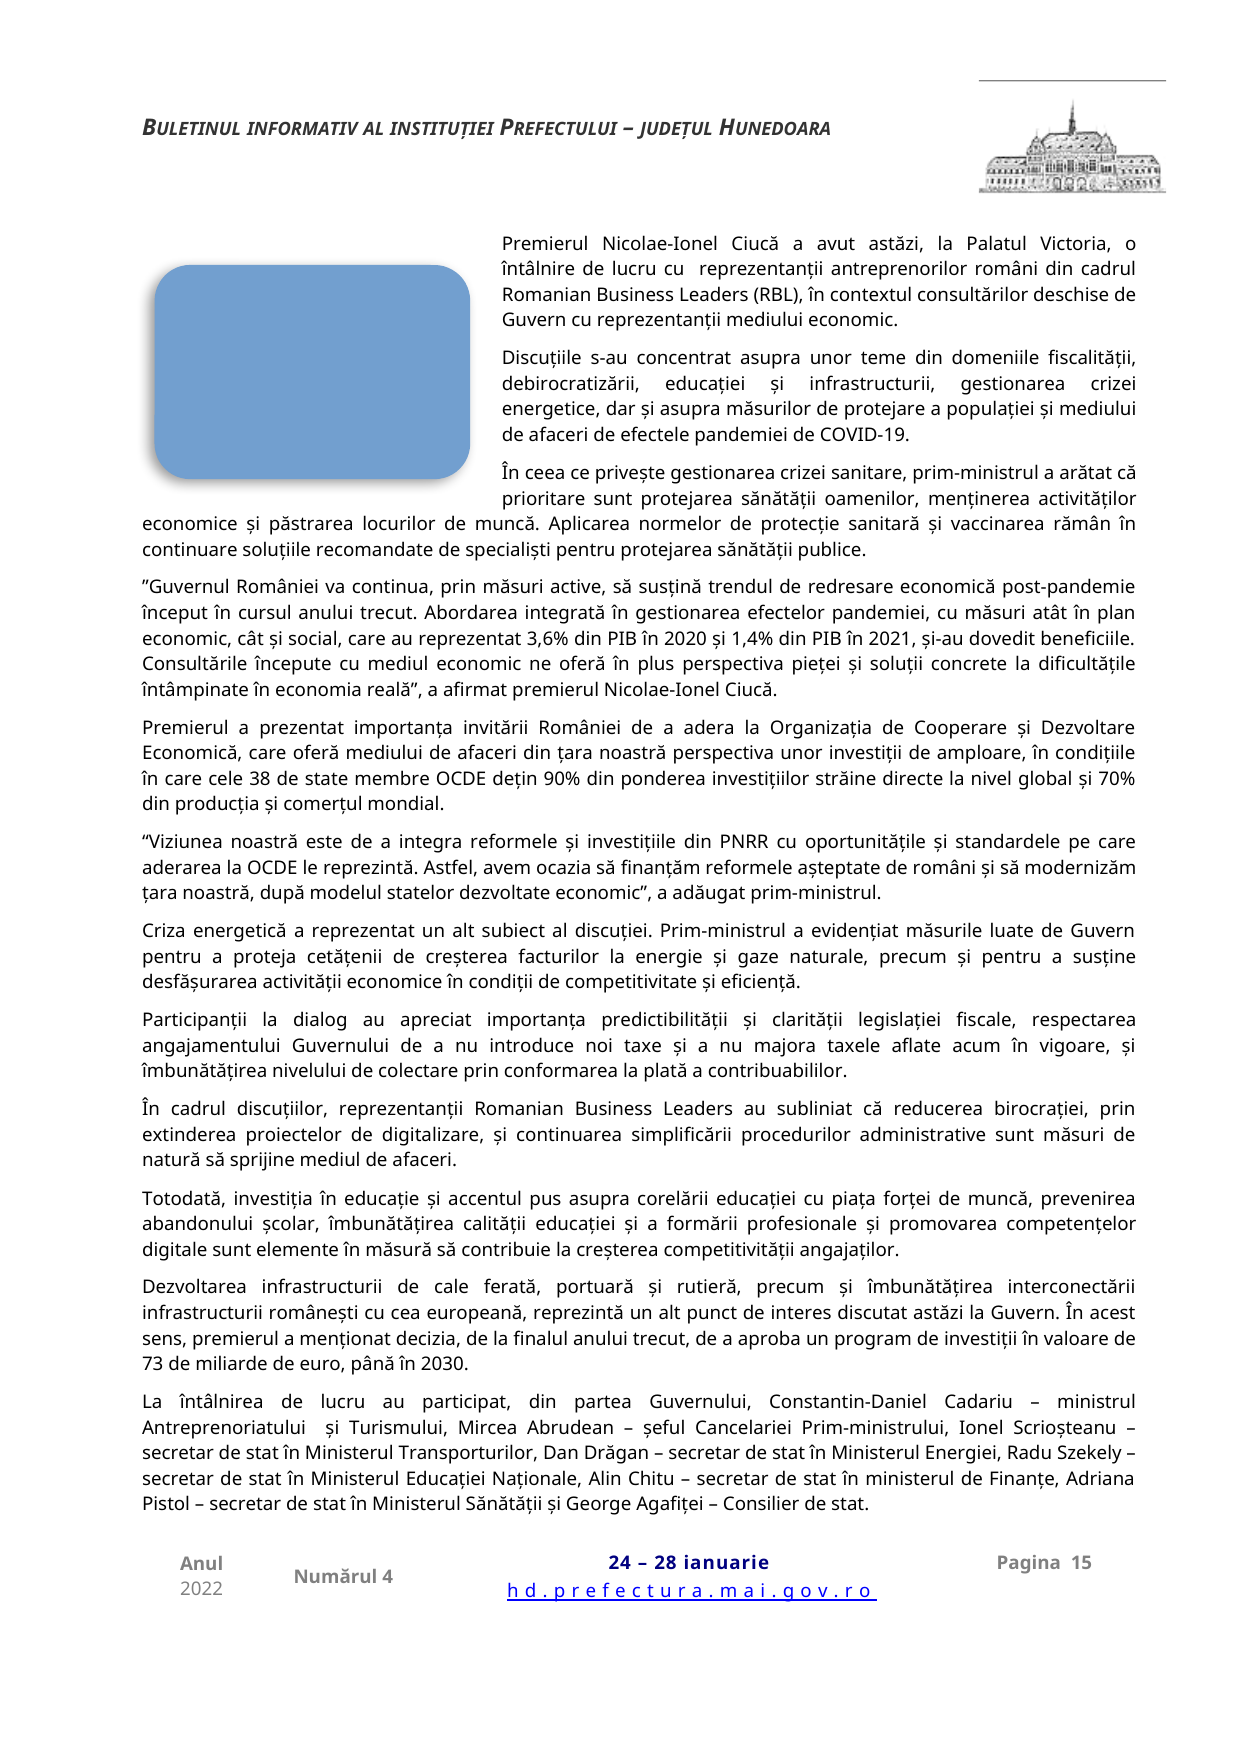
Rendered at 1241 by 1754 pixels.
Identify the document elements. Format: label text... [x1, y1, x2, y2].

text Totodată, investiția în educație și accentul pus asupra corelării educației cu piața forței de muncă, prevenirea abandonului școlar, îmbunătățirea calităţii educației și a formării profesionale și promovarea competențelor digitale sunt elemente în măsură să contribuie la creșterea competitivității angajaților. [142, 1185, 1137, 1261]
text Participanții la dialog au apreciat importanța predictibilității și clarității legislației fiscale, respectarea angajamentului Guvernului de a nu introduce noi taxe și a nu majora taxele aflate acum în vigoare, și îmbunătățirea nivelului de colectare prin conformarea la plată a contribuabililor. [142, 1007, 1137, 1083]
picture [978, 80, 1167, 212]
text Discuțiile s-au concentrat asupra unor teme din domeniile fiscalității, debirocratizării, educației și infrastructurii, gestionarea crizei energetice, dar și asupra măsurilor de protejare a populației și mediului de afaceri de efectele pandemiei de COVID-19. [473, 345, 1137, 447]
text “Viziunea noastră este de a integra reformele și investițiile din PNRR cu oportunitățile și standardele pe care aderarea la OCDE le reprezintă. Astfel, avem ocazia să finanțăm reformele așteptate de români și să modernizăm țara noastră, după modelul statelor dezvoltate economic”, a adăugat prim-ministrul. [142, 828, 1137, 905]
text Dezvoltarea infrastructurii de cale ferată, portuară și rutieră, precum și îmbunătățirea interconectării infrastructurii românești cu cea europeană, reprezintă un alt punct de interes discutat astăzi la Guvern. În acest sens, premierul a menționat decizia, de la finalul anului trecut, de a aproba un program de investiții în valoare de 73 de miliarde de euro, până în 2030. [142, 1274, 1137, 1376]
text În ceea ce privește gestionarea crizei sanitare, prim-ministrul a arătat că prioritare sunt protejarea sănătății oamenilor, menținerea activităților economice și păstrarea locurilor de muncă. Aplicarea normelor de protecție sanitară și vaccinarea rămân în continuare soluțiile recomandate de specialiști pentru protejarea sănătății publice. [142, 459, 1137, 561]
text ”Guvernul României va continua, prin măsuri active, să susțină trendul de redresare economică post-pandemie început în cursul anului trecut. Abordarea integrată în gestionarea efectelor pandemiei, cu măsuri atât în plan economic, cât și social, care au reprezentat 3,6% din PIB în 2020 și 1,4% din PIB în 2021, și-au dovedit beneficiile. Consultările începute cu mediul economic ne oferă în plus perspectiva pieței și soluții concrete la dificultățile întâmpinate în economia reală”, a afirmat premierul Nicolae-Ionel Ciucă. [142, 574, 1137, 701]
text Criza energetică a reprezentat un alt subiect al discuției. Prim-ministrul a evidențiat măsurile luate de Guvern pentru a proteja cetățenii de creșterea facturilor la energie și gaze naturale, precum și pentru a susține desfășurarea activității economice în condiții de competitivitate și eficiență. [142, 918, 1137, 994]
text La întâlnirea de lucru au participat, din partea Guvernului, Constantin-Daniel Cadariu – ministrul Antreprenoriatului și Turismului, Mircea Abrudean – șeful Cancelariei Prim-ministrului, Ionel Scrioșteanu – secretar de stat în Ministerul Transporturilor, Dan Drăgan – secretar de stat în Ministerul Energiei, Radu Szekely – secretar de stat în Ministerul Educației Naționale, Alin Chitu – secretar de stat în ministerul de Finanțe, Adriana Pistol – secretar de stat în Ministerul Sănătății și George Agafiței – Consilier de stat. [142, 1388, 1137, 1516]
text Premierul Nicolae-Ionel Ciucă a avut astăzi, la Palatul Victoria, o întâlnire de lucru cu reprezentanții antreprenorilor români din cadrul Romanian Business Leaders (RBL), în contextul consultărilor deschise de Guvern cu reprezentanții mediului economic. [142, 230, 1137, 332]
text Premierul a prezentat importanța invitării României de a adera la Organizația de Cooperare și Dezvoltare Economică, care oferă mediului de afaceri din țara noastră perspectiva unor investiții de amploare, în condițiile în care cele 38 de state membre OCDE dețin 90% din ponderea investițiilor străine directe la nivel global și 70% din producția și comerțul mondial. [142, 714, 1137, 816]
text În cadrul discuțiilor, reprezentanții Romanian Business Leaders au subliniat că reducerea birocrației, prin extinderea proiectelor de digitalizare, și continuarea simplificării procedurilor administrative sunt măsuri de natură să sprijine mediul de afaceri. [142, 1096, 1137, 1172]
